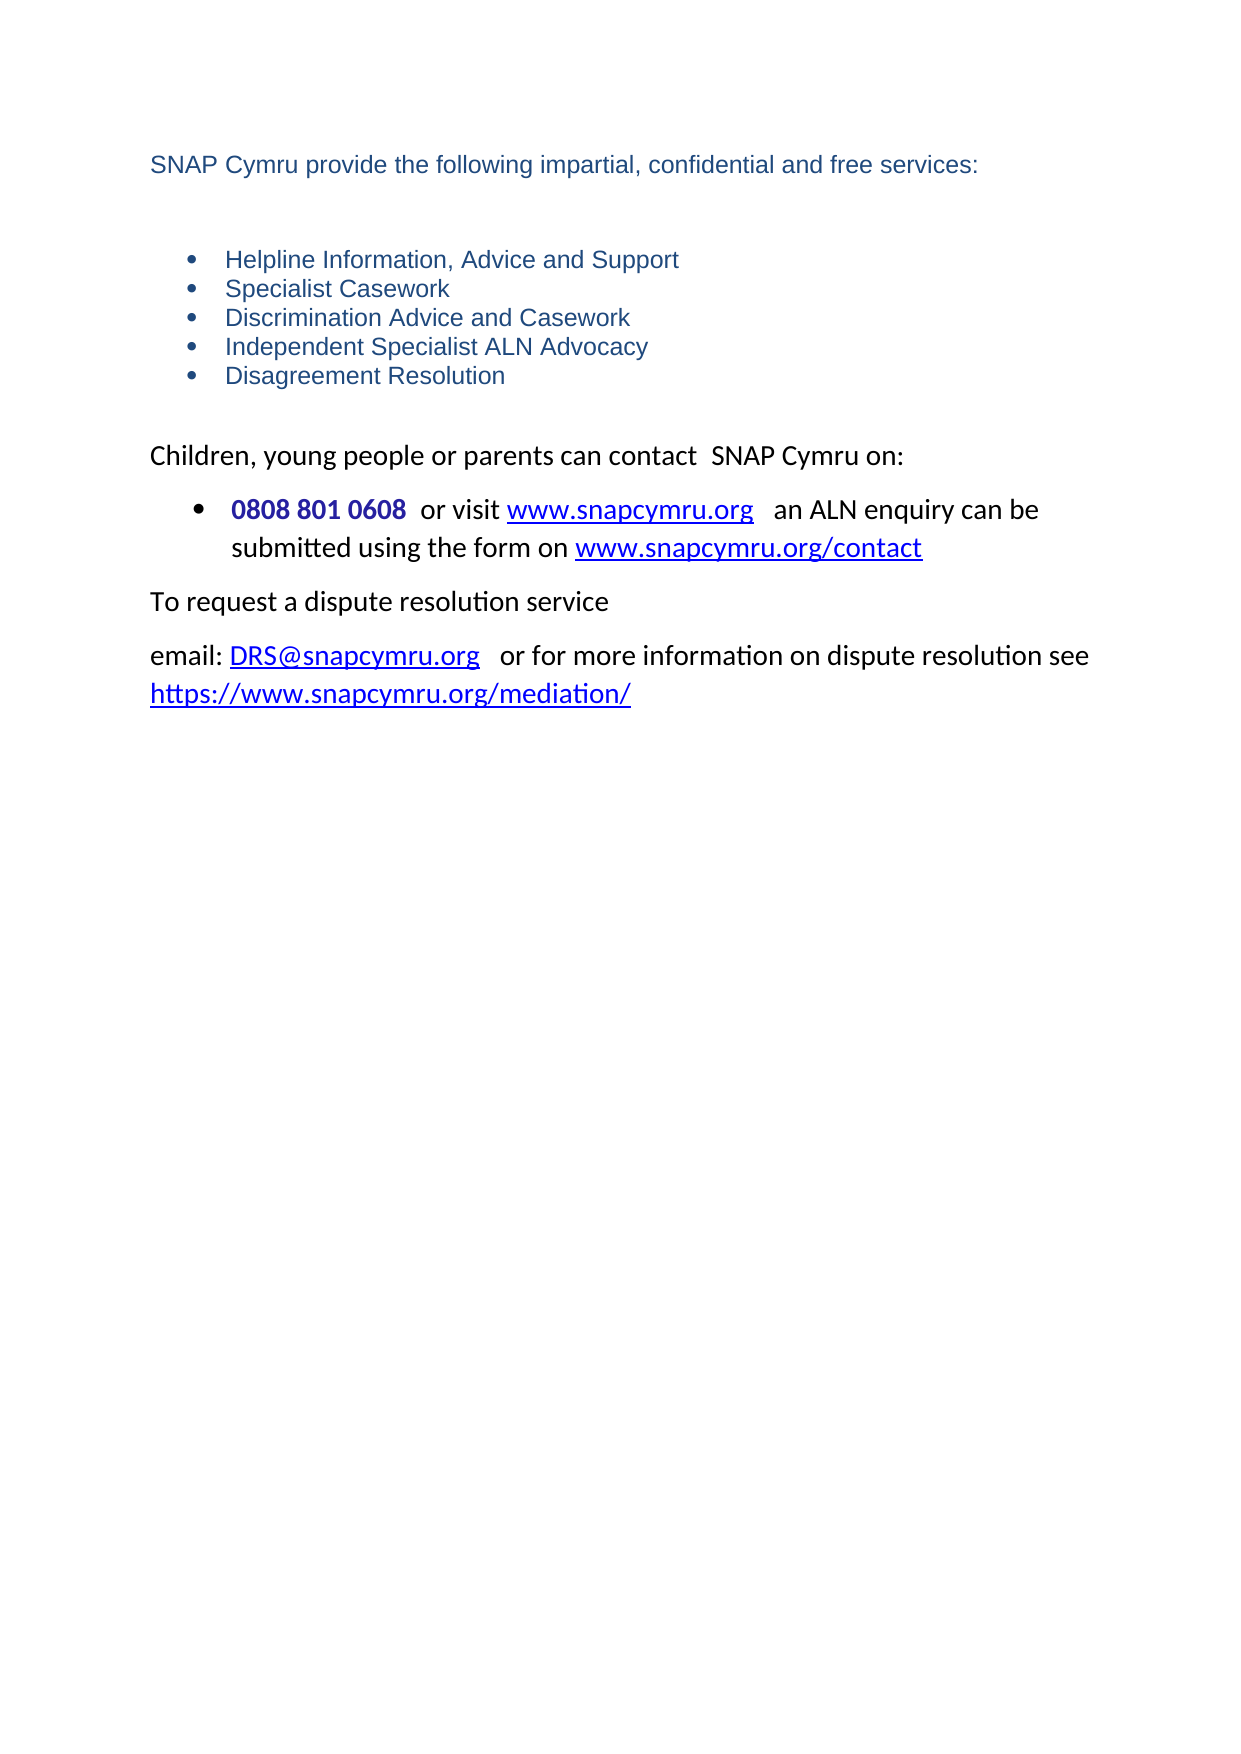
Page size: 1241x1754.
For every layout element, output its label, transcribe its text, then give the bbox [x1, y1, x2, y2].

list Discrimination Advice and Casework [187, 303, 1090, 332]
text Children, young people or parents can contact SNAP Cymru on: [150, 437, 1090, 473]
list Independent Specialist ALN Advocacy [187, 332, 1090, 361]
text email: DRS@snapcymru.org or for more information on dispute resolution see https://www.snapcymru.org/mediation/ [150, 637, 1090, 711]
text To request a dispute resolution service [150, 583, 1090, 618]
list Disagreement Resolution [187, 361, 1090, 390]
list Helpline Information, Advice and Support [187, 245, 1090, 274]
list Specialist Casework [187, 274, 1090, 303]
text SNAP Cymru provide the following impartial, confidential and free services: [150, 150, 1090, 179]
list 0808 801 0608 or visit www.snapcymru.org an ALN enquiry can be submitted using the form on www.snapcymru.org/contact [194, 491, 1090, 564]
